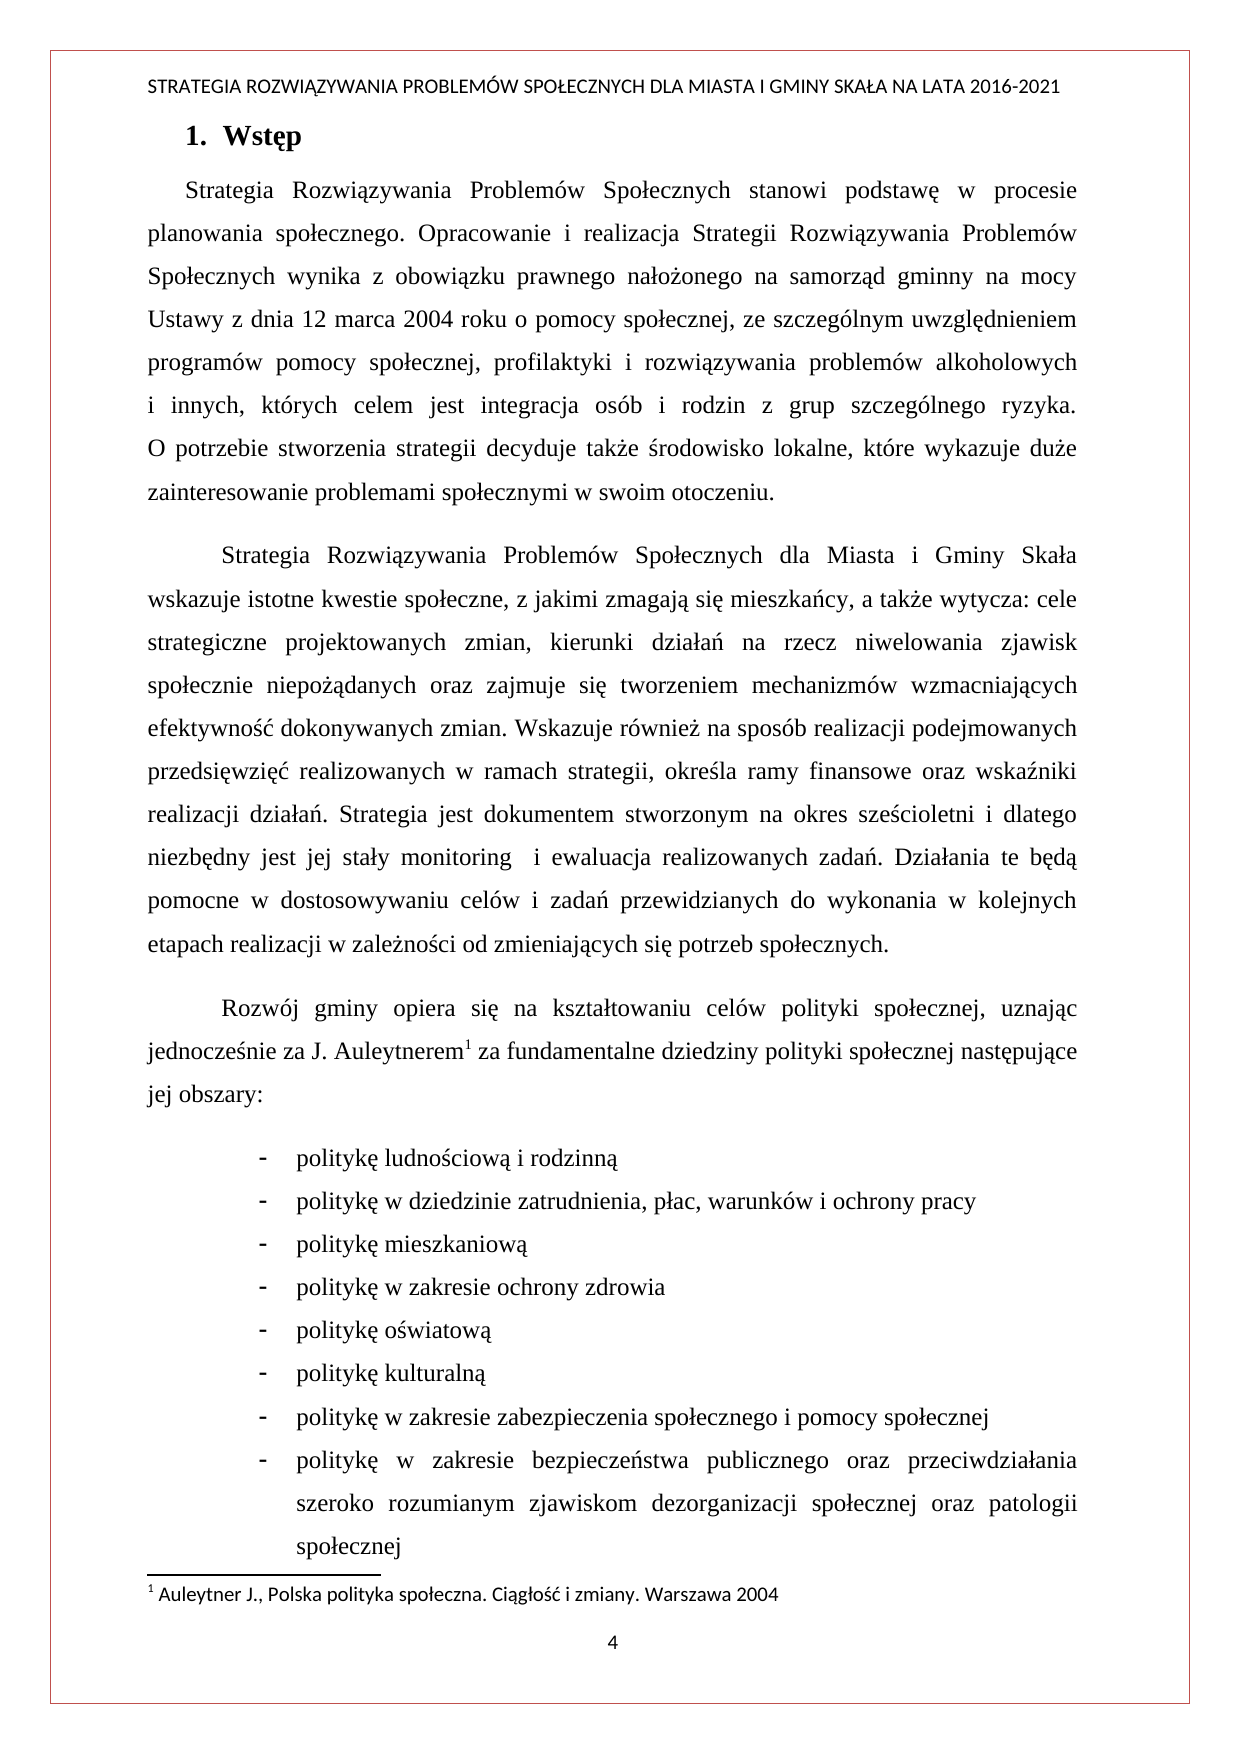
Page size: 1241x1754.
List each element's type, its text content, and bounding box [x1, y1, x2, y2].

title Wstęp [185, 118, 1078, 152]
text Strategia Rozwiązywania Problemów Społecznych dla Miasta i Gminy Skała wskazuje istotne kwestie społeczne, z jakimi zmagają się mieszkańcy, a także wytycza: cele strategiczne projektowanych zmian, kierunki działań na rzecz niwelowania zjawisk społecznie niepożądanych oraz zajmuje się tworzeniem mechanizmów wzmacniających efektywność dokonywanych zmian. Wskazuje również na sposób realizacji podejmowanych przedsięwzięć realizowanych w ramach strategii, określa ramy finansowe oraz wskaźniki realizacji działań. Strategia jest dokumentem stworzonym na okres sześcioletni i dlatego niezbędny jest jej stały monitoring i ewaluacja realizowanych zadań. Działania te będą pomocne w dostosowywaniu celów i zadań przewidzianych do wykonania w kolejnych etapach realizacji w zależności od zmieniających się potrzeb społecznych. [147, 541, 1078, 957]
text Strategia Rozwiązywania Problemów Społecznych stanowi podstawę w procesie planowania społecznego. Opracowanie i realizacja Strategii Rozwiązywania Problemów Społecznych wynika z obowiązku prawnego nałożonego na samorząd gminny na mocy Ustawy z dnia 12 marca 2004 roku o pomocy społecznej, ze szczególnym uwzględnieniem programów pomocy społecznej, profilaktyki i rozwiązywania problemów alkoholowych i innych, których celem jest integracja osób i rodzin z grup szczególnego ryzyka. O potrzebie stworzenia strategii decyduje także środowisko lokalne, które wykazuje duże zainteresowanie problemami społecznymi w swoim otoczeniu. [147, 175, 1078, 505]
text Rozwój gminy opiera się na kształtowaniu celów polityki społecznej, uznając jednocześnie za J. Auleytnerem za fundamentalne dziedziny polityki społecznej następujące jej obszary: [147, 993, 1078, 1108]
list politykę w dziedzinie zatrudnienia, płac, warunków i ochrony pracy [259, 1186, 1078, 1215]
list politykę w zakresie ochrony zdrowia [259, 1272, 1078, 1301]
list politykę kulturalną [259, 1358, 1078, 1387]
list politykę mieszkaniową [259, 1229, 1078, 1258]
list politykę oświatową [259, 1315, 1078, 1344]
list politykę w zakresie zabezpieczenia społecznego i pomocy społecznej [259, 1402, 1078, 1430]
list politykę ludnościową i rodzinną [259, 1143, 1078, 1172]
list politykę w zakresie bezpieczeństwa publicznego oraz przeciwdziałania szeroko rozumianym zjawiskom dezorganizacji społecznej oraz patologii społecznej [259, 1445, 1078, 1560]
